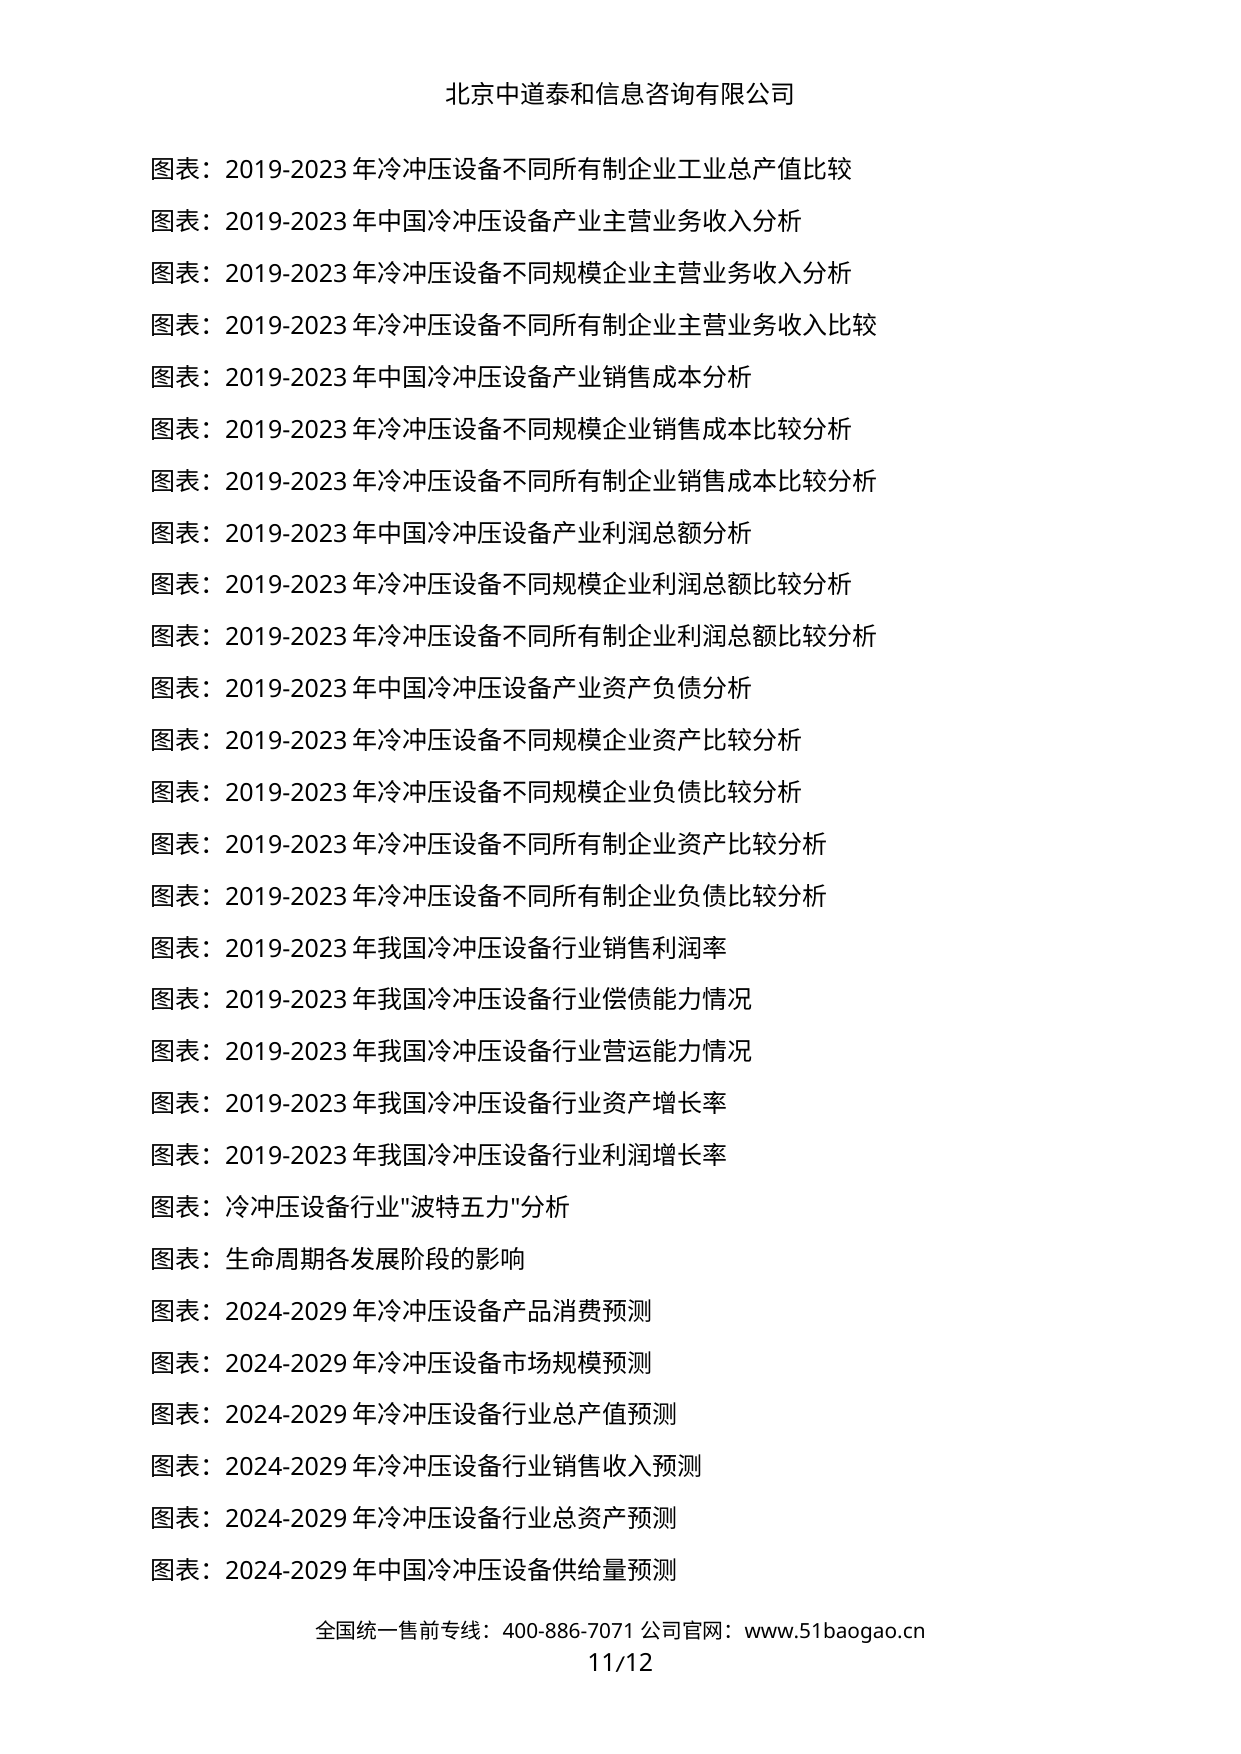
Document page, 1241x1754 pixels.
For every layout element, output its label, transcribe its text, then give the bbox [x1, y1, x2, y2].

text 图表：2024-2029年冷冲压设备行业销售收入预测 [150, 1447, 1090, 1483]
text 图表：2019-2023年冷冲压设备不同所有制企业资产比较分析 [150, 824, 1090, 861]
text 图表：2019-2023年冷冲压设备不同规模企业销售成本比较分析 [150, 409, 1090, 446]
text 图表：2019-2023年我国冷冲压设备行业资产增长率 [150, 1084, 1090, 1120]
text 图表：2019-2023年中国冷冲压设备产业主营业务收入分析 [150, 202, 1090, 238]
text 图表：2019-2023年冷冲压设备不同规模企业主营业务收入分析 [150, 254, 1090, 290]
text 图表：2019-2023年我国冷冲压设备行业偿债能力情况 [150, 980, 1090, 1016]
text 图表：2019-2023年冷冲压设备不同规模企业利润总额比较分析 [150, 565, 1090, 601]
text 图表：2024-2029年中国冷冲压设备供给量预测 [150, 1551, 1090, 1587]
text 图表：2019-2023年冷冲压设备不同所有制企业负债比较分析 [150, 876, 1090, 912]
text 图表：2019-2023年冷冲压设备不同规模企业资产比较分析 [150, 721, 1090, 757]
text 图表：2019-2023年中国冷冲压设备产业资产负债分析 [150, 669, 1090, 705]
text 图表：2019-2023年中国冷冲压设备产业利润总额分析 [150, 513, 1090, 549]
text 图表：2019-2023年冷冲压设备不同规模企业负债比较分析 [150, 772, 1090, 809]
text 图表：冷冲压设备行业"波特五力"分析 [150, 1187, 1090, 1224]
text 图表：生命周期各发展阶段的影响 [150, 1239, 1090, 1276]
text 图表：2019-2023年冷冲压设备不同所有制企业销售成本比较分析 [150, 461, 1090, 497]
text 图表：2019-2023年我国冷冲压设备行业销售利润率 [150, 928, 1090, 964]
text 图表：2019-2023年我国冷冲压设备行业利润增长率 [150, 1136, 1090, 1172]
text 图表：2019-2023年我国冷冲压设备行业营运能力情况 [150, 1032, 1090, 1068]
text 图表：2024-2029年冷冲压设备产品消费预测 [150, 1291, 1090, 1327]
text 图表：2019-2023年冷冲压设备不同所有制企业工业总产值比较 [150, 150, 1090, 186]
text 图表：2024-2029年冷冲压设备行业总产值预测 [150, 1395, 1090, 1431]
text 图表：2024-2029年冷冲压设备行业总资产预测 [150, 1499, 1090, 1535]
text 图表：2019-2023年中国冷冲压设备产业销售成本分析 [150, 357, 1090, 394]
text 图表：2019-2023年冷冲压设备不同所有制企业主营业务收入比较 [150, 306, 1090, 342]
text 图表：2019-2023年冷冲压设备不同所有制企业利润总额比较分析 [150, 617, 1090, 653]
text 图表：2024-2029年冷冲压设备市场规模预测 [150, 1343, 1090, 1379]
